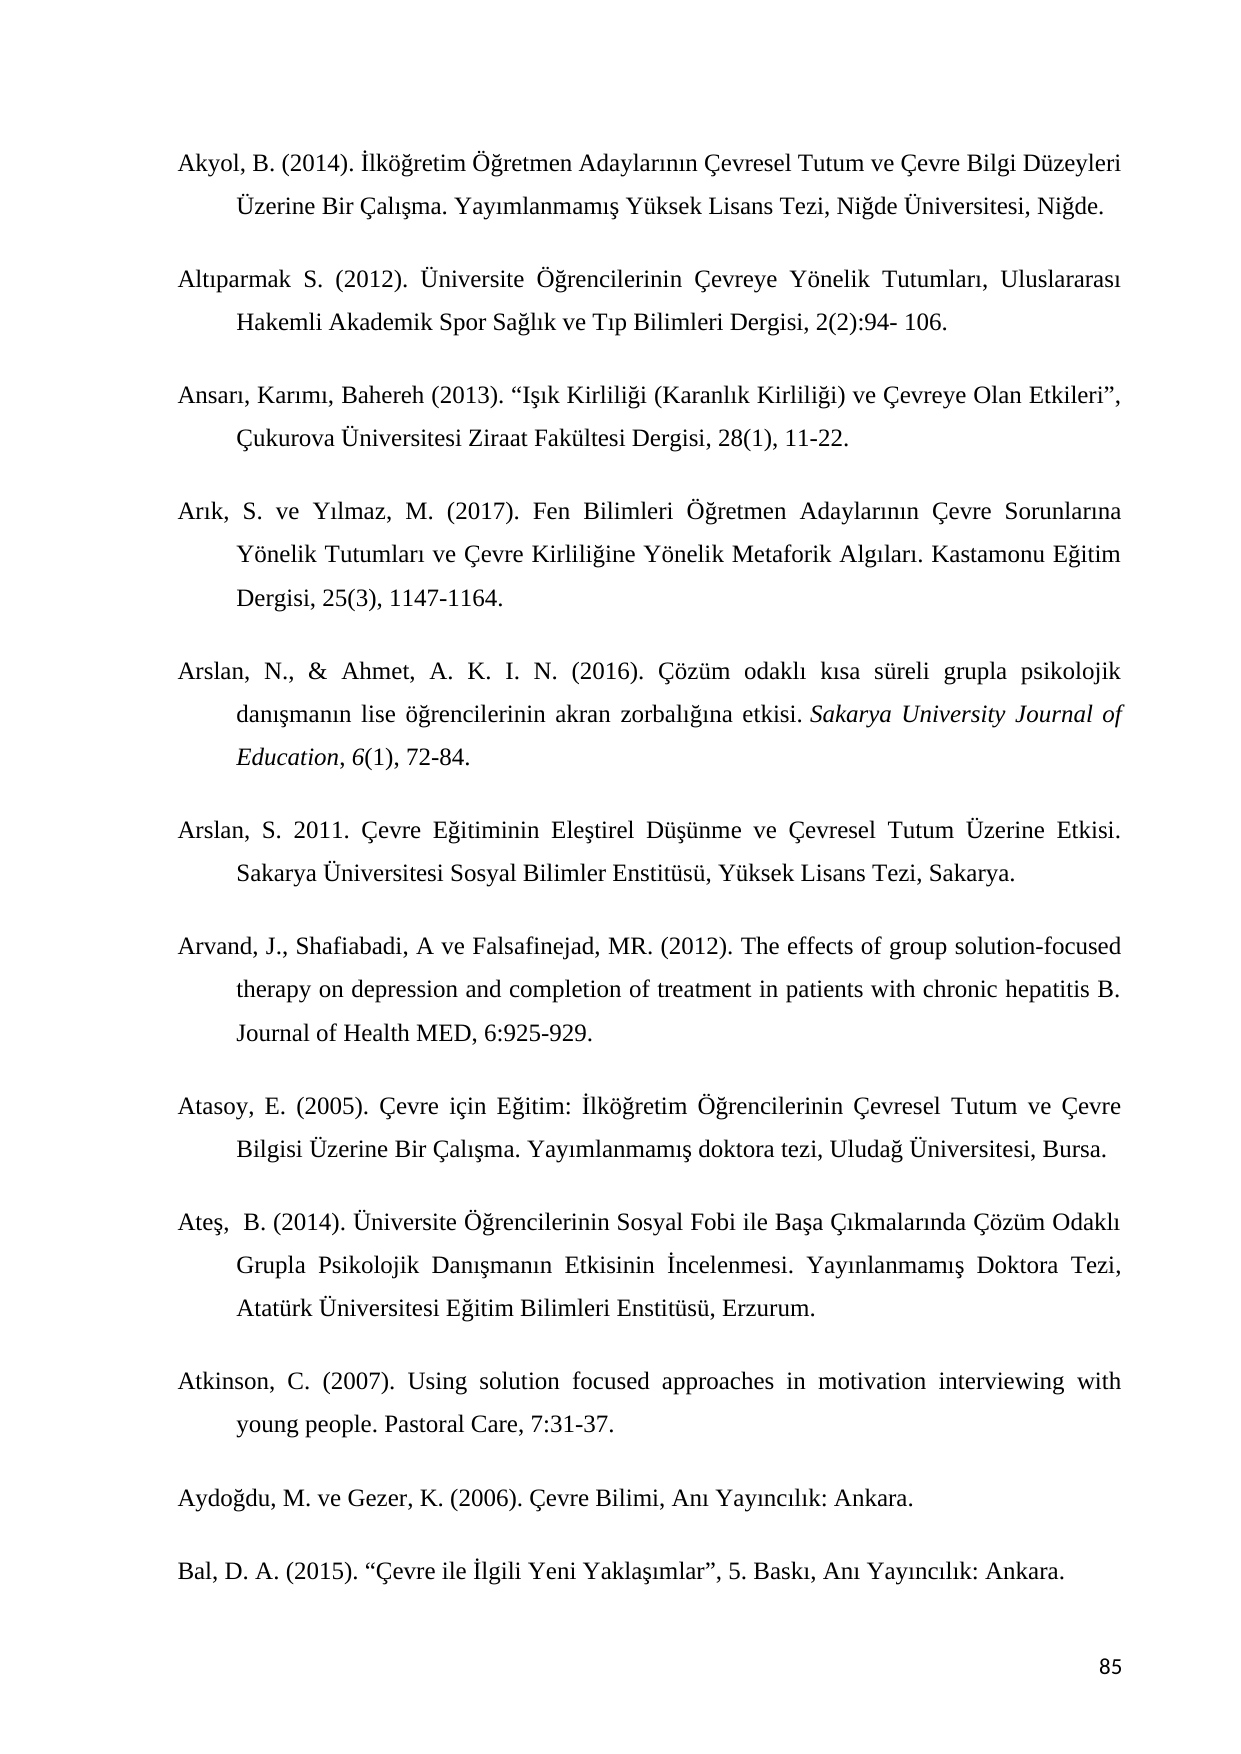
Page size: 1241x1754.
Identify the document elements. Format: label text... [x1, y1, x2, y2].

text Atkinson, C. (2007). Using solution focused approaches in motivation interviewing with young people. Pastoral Care, 7:31-37. [177, 1366, 1122, 1438]
text Arık, S. ve Yılmaz, M. (2017). Fen Bilimleri Öğretmen Adaylarının Çevre Sorunlarına Yönelik Tutumları ve Çevre Kirliliğine Yönelik Metaforik Algıları. Kastamonu Eğitim Dergisi, 25(3), 1147-1164. [177, 496, 1122, 611]
text Arvand, J., Shafiabadi, A ve Falsafinejad, MR. (2012). The effects of group solution-focused therapy on depression and completion of treatment in patients with chronic hepatitis B. Journal of Health MED, 6:925-929. [177, 931, 1122, 1046]
text Altıparmak S. (2012). Üniversite Öğrencilerinin Çevreye Yönelik Tutumları, Uluslararası Hakemli Akademik Spor Sağlık ve Tıp Bilimleri Dergisi, 2(2):94- 106. [177, 264, 1122, 336]
text Atasoy, E. (2005). Çevre için Eğitim: İlköğretim Öğrencilerinin Çevresel Tutum ve Çevre Bilgisi Üzerine Bir Çalışma. Yayımlanmamış doktora tezi, Uludağ Üniversitesi, Bursa. [177, 1091, 1122, 1163]
text Arslan, N., & Ahmet, A. K. I. N. (2016). Çözüm odaklı kısa süreli grupla psikolojik danışmanın lise öğrencilerinin akran zorbalığına etkisi. Sakarya University Journal of Education, 6(1), 72-84. [177, 656, 1122, 771]
text Arslan, S. 2011. Çevre Eğitiminin Eleştirel Düşünme ve Çevresel Tutum Üzerine Etkisi. Sakarya Üniversitesi Sosyal Bilimler Enstitüsü, Yüksek Lisans Tezi, Sakarya. [177, 815, 1122, 887]
text Aydoğdu, M. ve Gezer, K. (2006). Çevre Bilimi, Anı Yayıncılık: Ankara. [177, 1483, 1122, 1511]
text Bal, D. A. (2015). “Çevre ile İlgili Yeni Yaklaşımlar”, 5. Baskı, Anı Yayıncılık: Ankara. [177, 1556, 1122, 1584]
text Akyol, B. (2014). İlköğretim Öğretmen Adaylarının Çevresel Tutum ve Çevre Bilgi Düzeyleri Üzerine Bir Çalışma. Yayımlanmamış Yüksek Lisans Tezi, Niğde Üniversitesi, Niğde. [177, 148, 1122, 219]
text Ateş, B. (2014). Üniversite Öğrencilerinin Sosyal Fobi ile Başa Çıkmalarında Çözüm Odaklı Grupla Psikolojik Danışmanın Etkisinin İncelenmesi. Yayınlanmamış Doktora Tezi, Atatürk Üniversitesi Eğitim Bilimleri Enstitüsü, Erzurum. [177, 1207, 1122, 1322]
text Ansarı, Karımı, Bahereh (2013). “Işık Kirliliği (Karanlık Kirliliği) ve Çevreye Olan Etkileri”, Çukurova Üniversitesi Ziraat Fakültesi Dergisi, 28(1), 11-22. [177, 380, 1122, 452]
